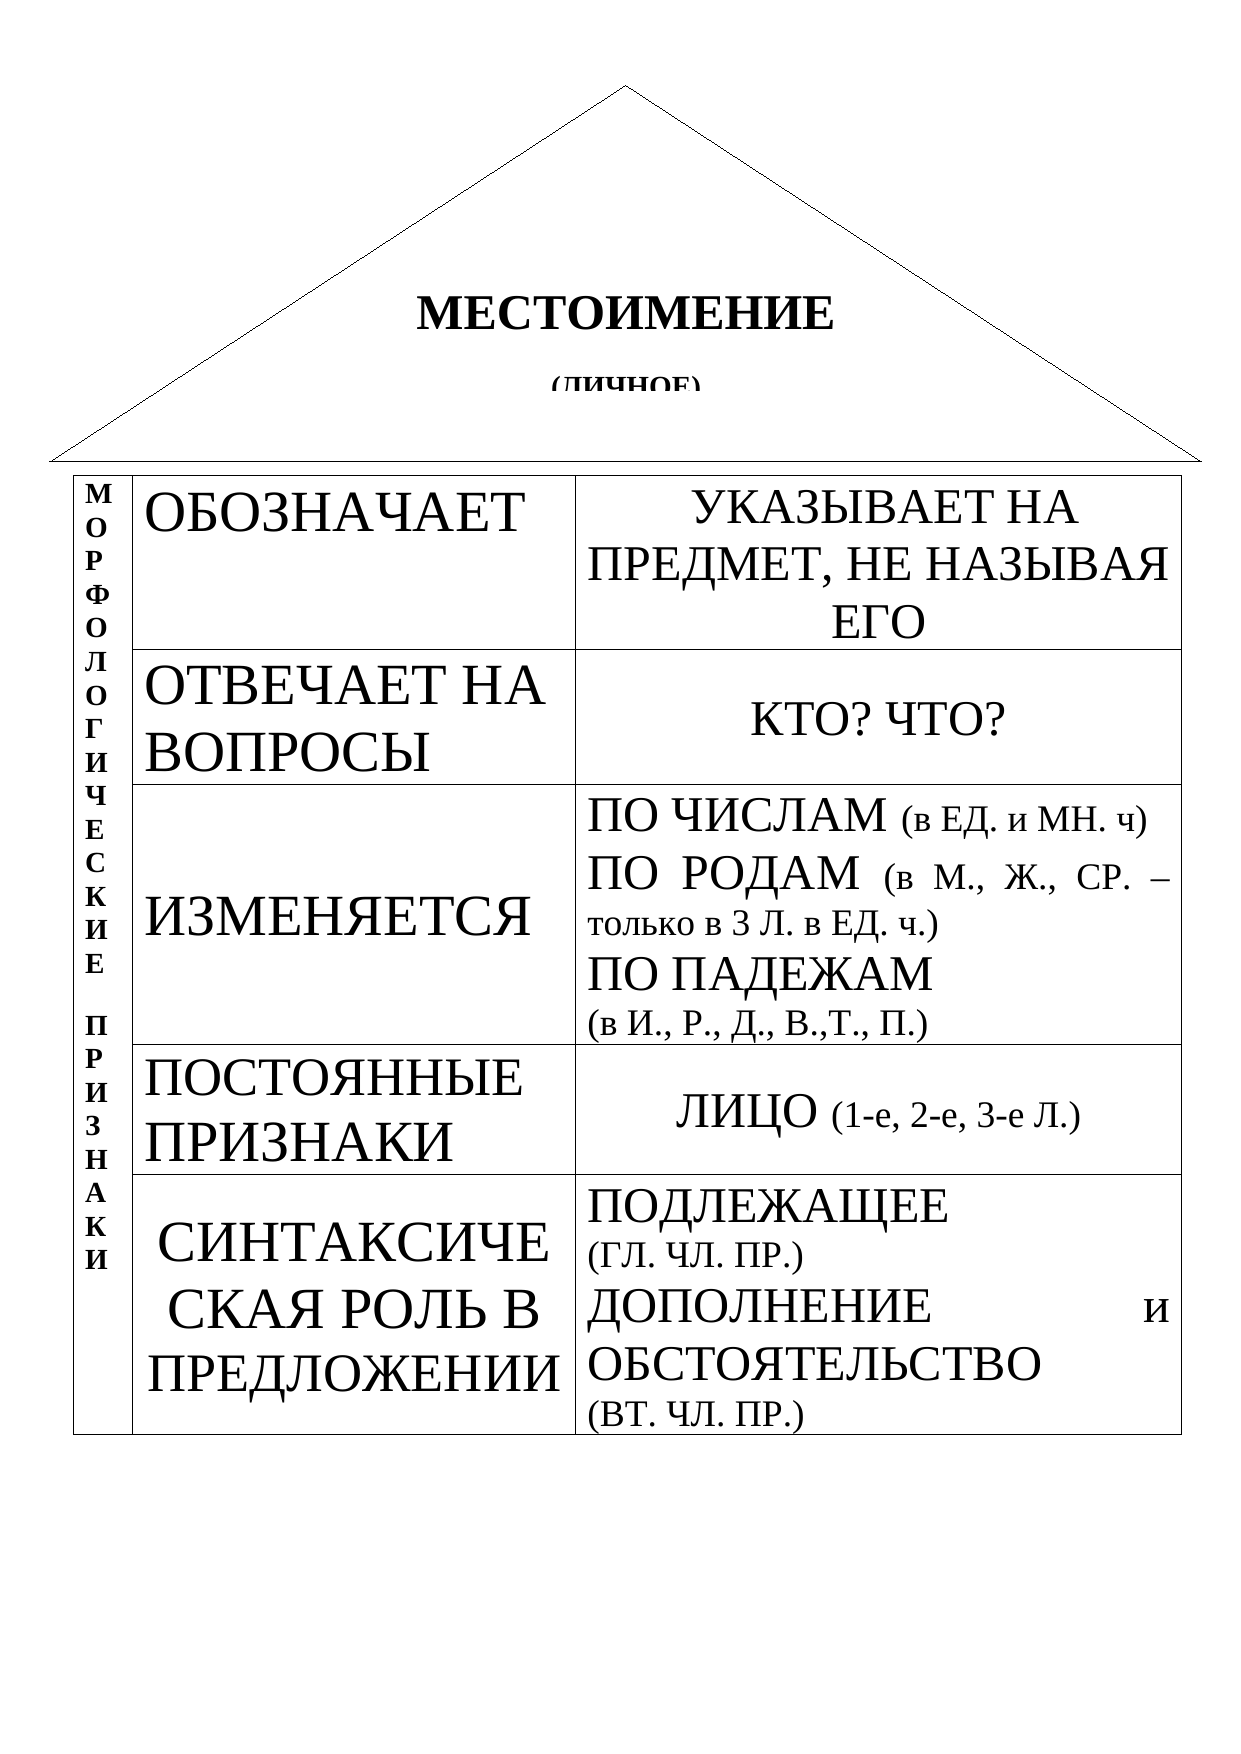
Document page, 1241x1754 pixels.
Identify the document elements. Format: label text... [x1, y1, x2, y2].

table_header УКАЗЫВАЕТ НА ПРЕДМЕТ, НЕ НАЗЫВАЯ ЕГО [576, 476, 1181, 649]
table_cell ПО ЧИСЛАМ (в ЕД. и МН. ч) ПО РОДАМ (в М., Ж., СР. – только в 3 Л. в ЕД. ч.) ПО ПАДЕЖАМ (в И., Р., Д., В.,Т., П.) [576, 785, 1181, 1044]
table_cell КТО? ЧТО? [576, 650, 1181, 784]
table_cell ИЗМЕНЯЕТСЯ [133, 785, 575, 1044]
table_cell ЛИЦО (1-е, 2-е, 3-е Л.) [576, 1045, 1181, 1174]
table_header ОБОЗНАЧАЕТ [133, 476, 575, 649]
table_cell ПОДЛЕЖАЩЕЕ (ГЛ. ЧЛ. ПР.) ДОПОЛНЕНИЕ и ОБСТОЯТЕЛЬСТВО (ВТ. ЧЛ. ПР.) [576, 1175, 1181, 1434]
table_cell ОТВЕЧАЕТ НА ВОПРОСЫ [133, 650, 575, 784]
table_cell СИНТАКСИЧЕСКАЯ РОЛЬ В ПРЕДЛОЖЕНИИ [133, 1175, 575, 1434]
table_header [74, 476, 132, 1434]
table_cell ПОСТОЯННЫЕ ПРИЗНАКИ [133, 1045, 575, 1174]
